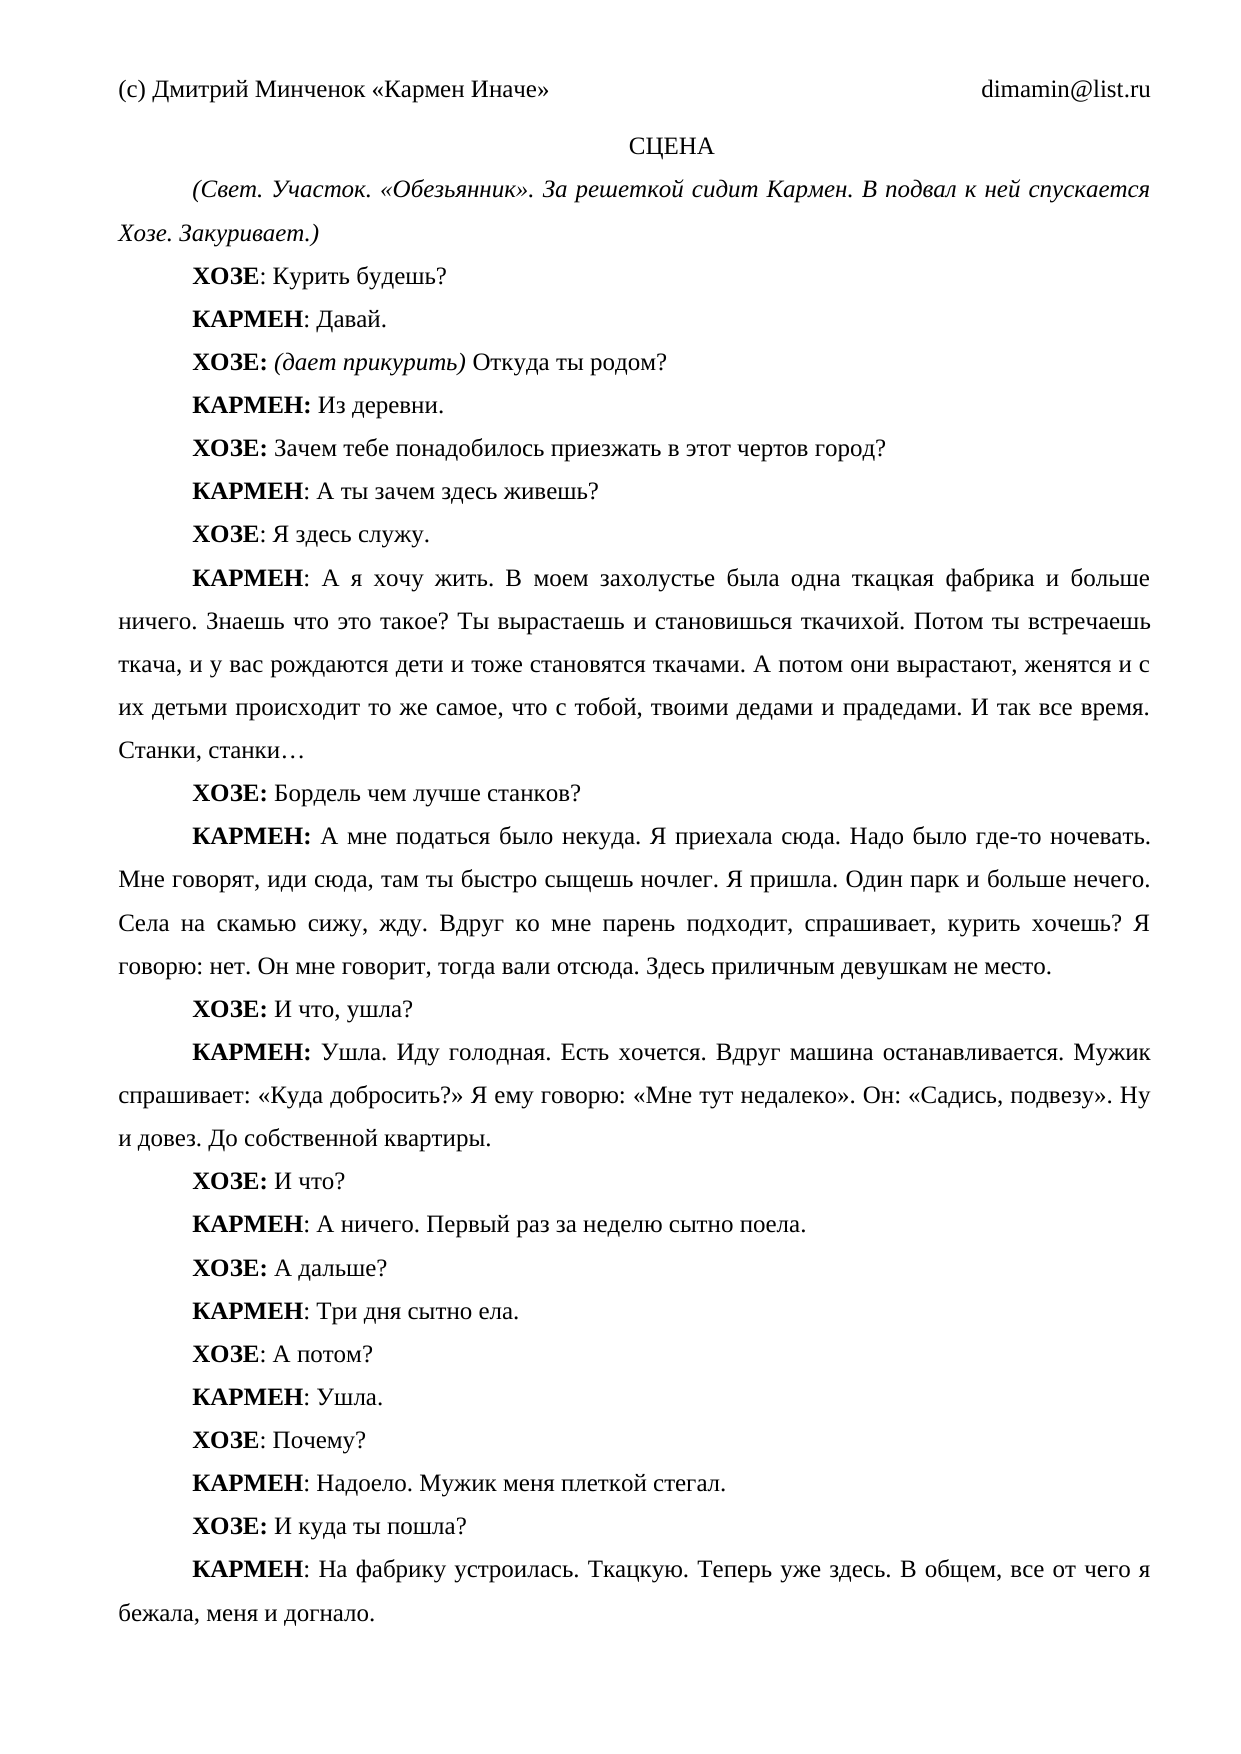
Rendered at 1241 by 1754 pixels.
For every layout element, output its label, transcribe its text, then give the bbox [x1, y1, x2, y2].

text КАРМЕН: А мне податься было некуда. Я приехала сюда. Надо было где-то ночевать. Мне говорят, иди сюда, там ты быстро сыщешь ночлег. Я пришла. Один парк и больше нечего. Села на скамью сижу, жду. Вдруг ко мне парень подходит, спрашивает, курить хочешь? Я говорю: нет. Он мне говорит, тогда вали отсюда. Здесь приличным девушкам не место. [118, 821, 1152, 979]
text ХОЗЕ: И что? [118, 1166, 1152, 1195]
text СЦЕНА [118, 131, 1152, 160]
text КАРМЕН: А я хочу жить. В моем захолустье была одна ткацкая фабрика и больше ничего. Знаешь что это такое? Ты вырастаешь и становишься ткачихой. Потом ты встречаешь ткача, и у вас рождаются дети и тоже становятся ткачами. А потом они вырастают, женятся и с их детьми происходит то же самое, что с тобой, твоими дедами и прадедами. И так все время. Станки, станки… [118, 563, 1152, 764]
text ХОЗЕ: А потом? [118, 1339, 1152, 1368]
text ХОЗЕ: И что, ушла? [118, 994, 1152, 1023]
text ХОЗЕ: Курить будешь? [118, 261, 1152, 289]
text КАРМЕН: На фабрику устроилась. Ткацкую. Теперь уже здесь. В общем, все от чего я бежала, меня и догнало. [118, 1554, 1152, 1626]
text ХОЗЕ: Почему? [118, 1425, 1152, 1454]
text КАРМЕН: А ты зачем здесь живешь? [118, 476, 1152, 505]
text КАРМЕН: Из деревни. [118, 390, 1152, 419]
text КАРМЕН: А ничего. Первый раз за неделю сытно поела. [118, 1209, 1152, 1238]
text ХОЗЕ: (дает прикурить) Откуда ты родом? [118, 347, 1152, 376]
text ХОЗЕ: А дальше? [118, 1253, 1152, 1281]
text ХОЗЕ: Бордель чем лучше станков? [118, 778, 1152, 807]
text ХОЗЕ: И куда ты пошла? [118, 1511, 1152, 1540]
text КАРМЕН: Три дня сытно ела. [118, 1296, 1152, 1324]
text ХОЗЕ: Зачем тебе понадобилось приезжать в этот чертов город? [118, 433, 1152, 462]
text КАРМЕН: Давай. [118, 304, 1152, 333]
text ХОЗЕ: Я здесь служу. [118, 519, 1152, 548]
text КАРМЕН: Ушла. [118, 1382, 1152, 1411]
text КАРМЕН: Надоело. Мужик меня плеткой стегал. [118, 1468, 1152, 1497]
text (Свет. Участок. «Обезьянник». За решеткой сидит Кармен. В подвал к ней спускается Хозе. Закуривает.) [118, 174, 1152, 246]
text КАРМЕН: Ушла. Иду голодная. Есть хочется. Вдруг машина останавливается. Мужик спрашивает: «Куда добросить?» Я ему говорю: «Мне тут недалеко». Он: «Садись, подвезу». Ну и довез. До собственной квартиры. [118, 1037, 1152, 1152]
